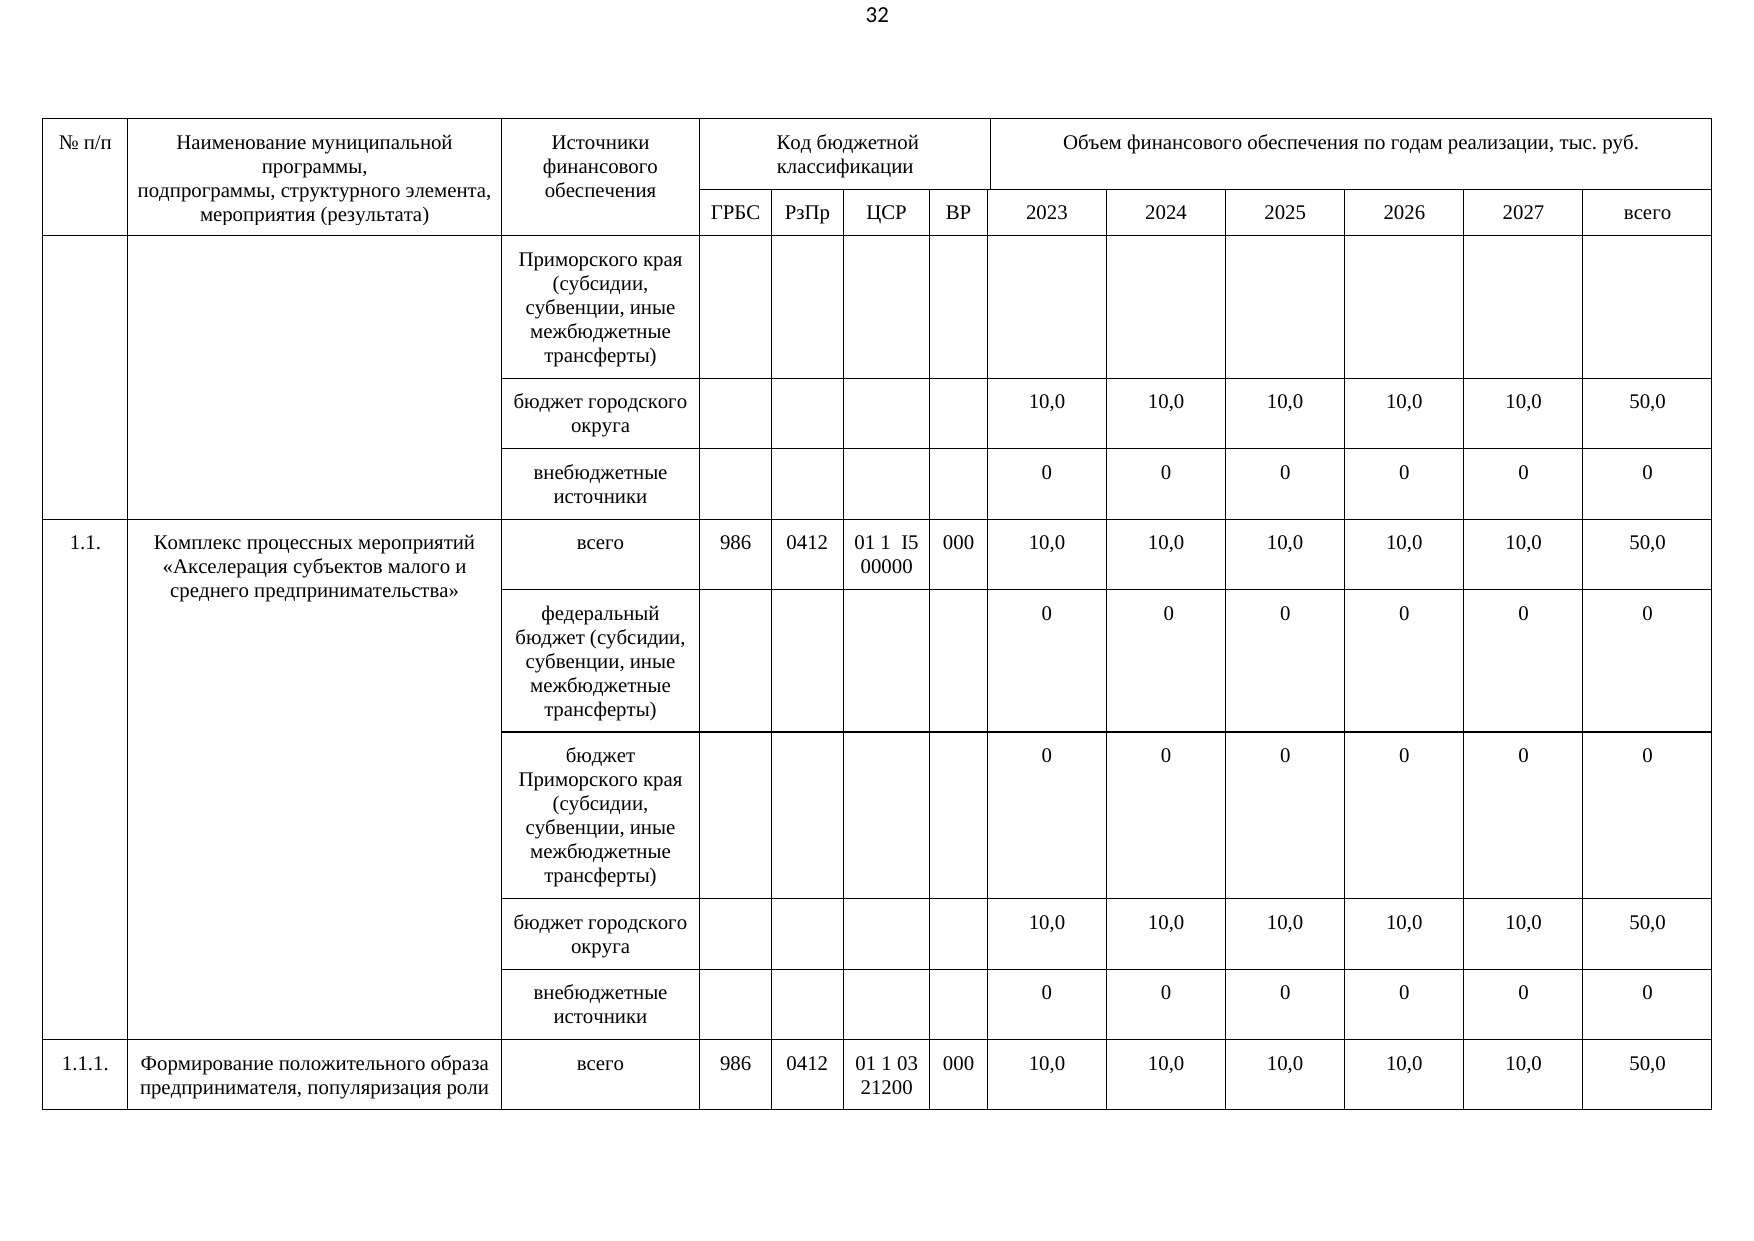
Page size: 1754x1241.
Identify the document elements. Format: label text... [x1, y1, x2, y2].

table_cell 2025 [1226, 190, 1344, 235]
table_cell 2026 [1345, 190, 1463, 235]
table_cell 10,0 [1464, 520, 1582, 589]
table_cell [772, 970, 843, 1039]
table_cell 10,0 [1345, 520, 1463, 589]
table_cell [930, 236, 987, 378]
table_cell 10,0 [1226, 379, 1344, 448]
table_cell 10,0 [1226, 520, 1344, 589]
table_cell 10,0 [1226, 1040, 1344, 1109]
table_cell внебюджетные источники [502, 449, 699, 518]
table_cell 10,0 [1464, 379, 1582, 448]
table_cell 1.1.1. [43, 1040, 127, 1109]
table_cell [930, 449, 987, 518]
table_cell 0 [1345, 236, 1463, 378]
table_cell [700, 449, 771, 518]
table_cell 0 [1583, 970, 1711, 1039]
table_cell бюджет Приморского края (субсидии, субвенции, иные межбюджетные трансферты) [502, 236, 699, 378]
table_cell 10,0 [1464, 1040, 1582, 1109]
table_cell 01 1 03 21200 [844, 1040, 929, 1109]
table_cell [700, 236, 771, 378]
table_cell 0 [1345, 970, 1463, 1039]
table_cell [772, 379, 843, 448]
table_cell [844, 733, 929, 898]
table_cell 0 [1345, 733, 1463, 898]
table_cell 10,0 [1107, 1040, 1225, 1109]
table_cell 10,0 [1345, 379, 1463, 448]
table_cell 0 [1107, 236, 1225, 378]
table_cell всего [502, 520, 699, 589]
table_cell 0 [988, 733, 1106, 898]
table_cell 10,0 [1345, 1040, 1463, 1109]
table_cell [844, 970, 929, 1039]
table_cell [772, 590, 843, 731]
table_cell 0 [1226, 733, 1344, 898]
table_header Объем финансового обеспечения по годам реализации, тыс. руб. [991, 119, 1711, 189]
table_cell 0 [1226, 590, 1344, 731]
table_header Источники финансового обеспечения [502, 119, 699, 235]
table_cell 10,0 [988, 520, 1106, 589]
table_cell [844, 899, 929, 968]
table_cell 10,0 [988, 899, 1106, 968]
table_cell 0 [1583, 590, 1711, 731]
table_cell 1.1. [43, 520, 127, 1039]
table_cell 0 [988, 236, 1106, 378]
table_cell 0412 [772, 1040, 843, 1109]
table_cell 2023 [988, 190, 1106, 235]
table_cell [930, 733, 987, 898]
table_cell ЦСР [844, 190, 929, 235]
table_cell внебюджетные источники [502, 970, 699, 1039]
table_cell 10,0 [1107, 899, 1225, 968]
table_cell 0 [1345, 449, 1463, 518]
table_cell 0 [1107, 590, 1225, 731]
table_cell [930, 379, 987, 448]
table_cell 10,0 [988, 1040, 1106, 1109]
table_cell [772, 449, 843, 518]
table_cell [930, 970, 987, 1039]
table_cell 0 [1583, 236, 1711, 378]
table_cell [930, 590, 987, 731]
table_cell 0 [1464, 449, 1582, 518]
table_cell всего [502, 1040, 699, 1109]
table_cell 0 [988, 590, 1106, 731]
table_cell [700, 590, 771, 731]
table_cell 0 [1464, 590, 1582, 731]
table_cell бюджет городского округа [502, 899, 699, 968]
table_cell [700, 899, 771, 968]
table_cell [772, 733, 843, 898]
table_cell 986 [700, 520, 771, 589]
table_cell 0 [988, 449, 1106, 518]
table_cell 0412 [772, 520, 843, 589]
table_cell всего [1583, 190, 1711, 235]
table_cell 0 [1464, 733, 1582, 898]
table_header № п/п [43, 119, 127, 235]
table_header Код бюджетной классификации [700, 119, 990, 189]
table_cell 01 1 I5 00000 [844, 520, 929, 589]
table_cell 0 [1583, 733, 1711, 898]
table_cell 0 [1226, 449, 1344, 518]
table_cell 2024 [1107, 190, 1225, 235]
table_cell [700, 970, 771, 1039]
table_cell 10,0 [1345, 899, 1463, 968]
table_cell 000 [930, 520, 987, 589]
table_cell Комплекс процессных мероприятий «Акселерация субъектов малого и среднего предпринимательства» [128, 520, 501, 1039]
table_header Наименование муниципальной программы, подпрограммы, структурного элемента, мероприятия (результата) [128, 119, 501, 235]
table_cell ГРБС [700, 190, 771, 235]
table_cell [844, 590, 929, 731]
table_cell бюджет городского округа [502, 379, 699, 448]
table_cell 10,0 [1107, 379, 1225, 448]
table_cell 10,0 [1464, 899, 1582, 968]
table_cell 10,0 [1107, 520, 1225, 589]
table_cell [844, 449, 929, 518]
table_cell [700, 733, 771, 898]
table_cell 0 [1345, 590, 1463, 731]
table_cell 0 [1464, 970, 1582, 1039]
table_cell 50,0 [1583, 899, 1711, 968]
table_cell 2027 [1464, 190, 1582, 235]
table_cell 0 [1107, 449, 1225, 518]
table_cell [772, 236, 843, 378]
table_cell 10,0 [1226, 899, 1344, 968]
table_cell 986 [700, 1040, 771, 1109]
table_cell 0 [988, 970, 1106, 1039]
table_cell 0 [1226, 970, 1344, 1039]
table_cell [700, 379, 771, 448]
table_cell 0 [1583, 449, 1711, 518]
table_cell [844, 379, 929, 448]
table_cell [772, 899, 843, 968]
table_cell [930, 899, 987, 968]
table_cell 000 [930, 1040, 987, 1109]
table_cell РзПр [772, 190, 843, 235]
table_cell 50,0 [1583, 520, 1711, 589]
table_cell федеральный бюджет (субсидии, субвенции, иные межбюджетные трансферты) [502, 590, 699, 731]
table_cell 50,0 [1583, 379, 1711, 448]
table_cell 0 [1107, 733, 1225, 898]
table_cell 10,0 [988, 379, 1106, 448]
table_cell Формирование положительного образа предпринимателя, популяризация роли предпринимательства [128, 1040, 501, 1109]
table_cell [844, 236, 929, 378]
table_cell 0 [1107, 970, 1225, 1039]
table_cell 50,0 [1583, 1040, 1711, 1109]
table_cell ВР [930, 190, 987, 235]
table_cell 0 [1464, 236, 1582, 378]
table_cell бюджет Приморского края (субсидии, субвенции, иные межбюджетные трансферты) [502, 733, 699, 898]
table_cell 0 [1226, 236, 1344, 378]
